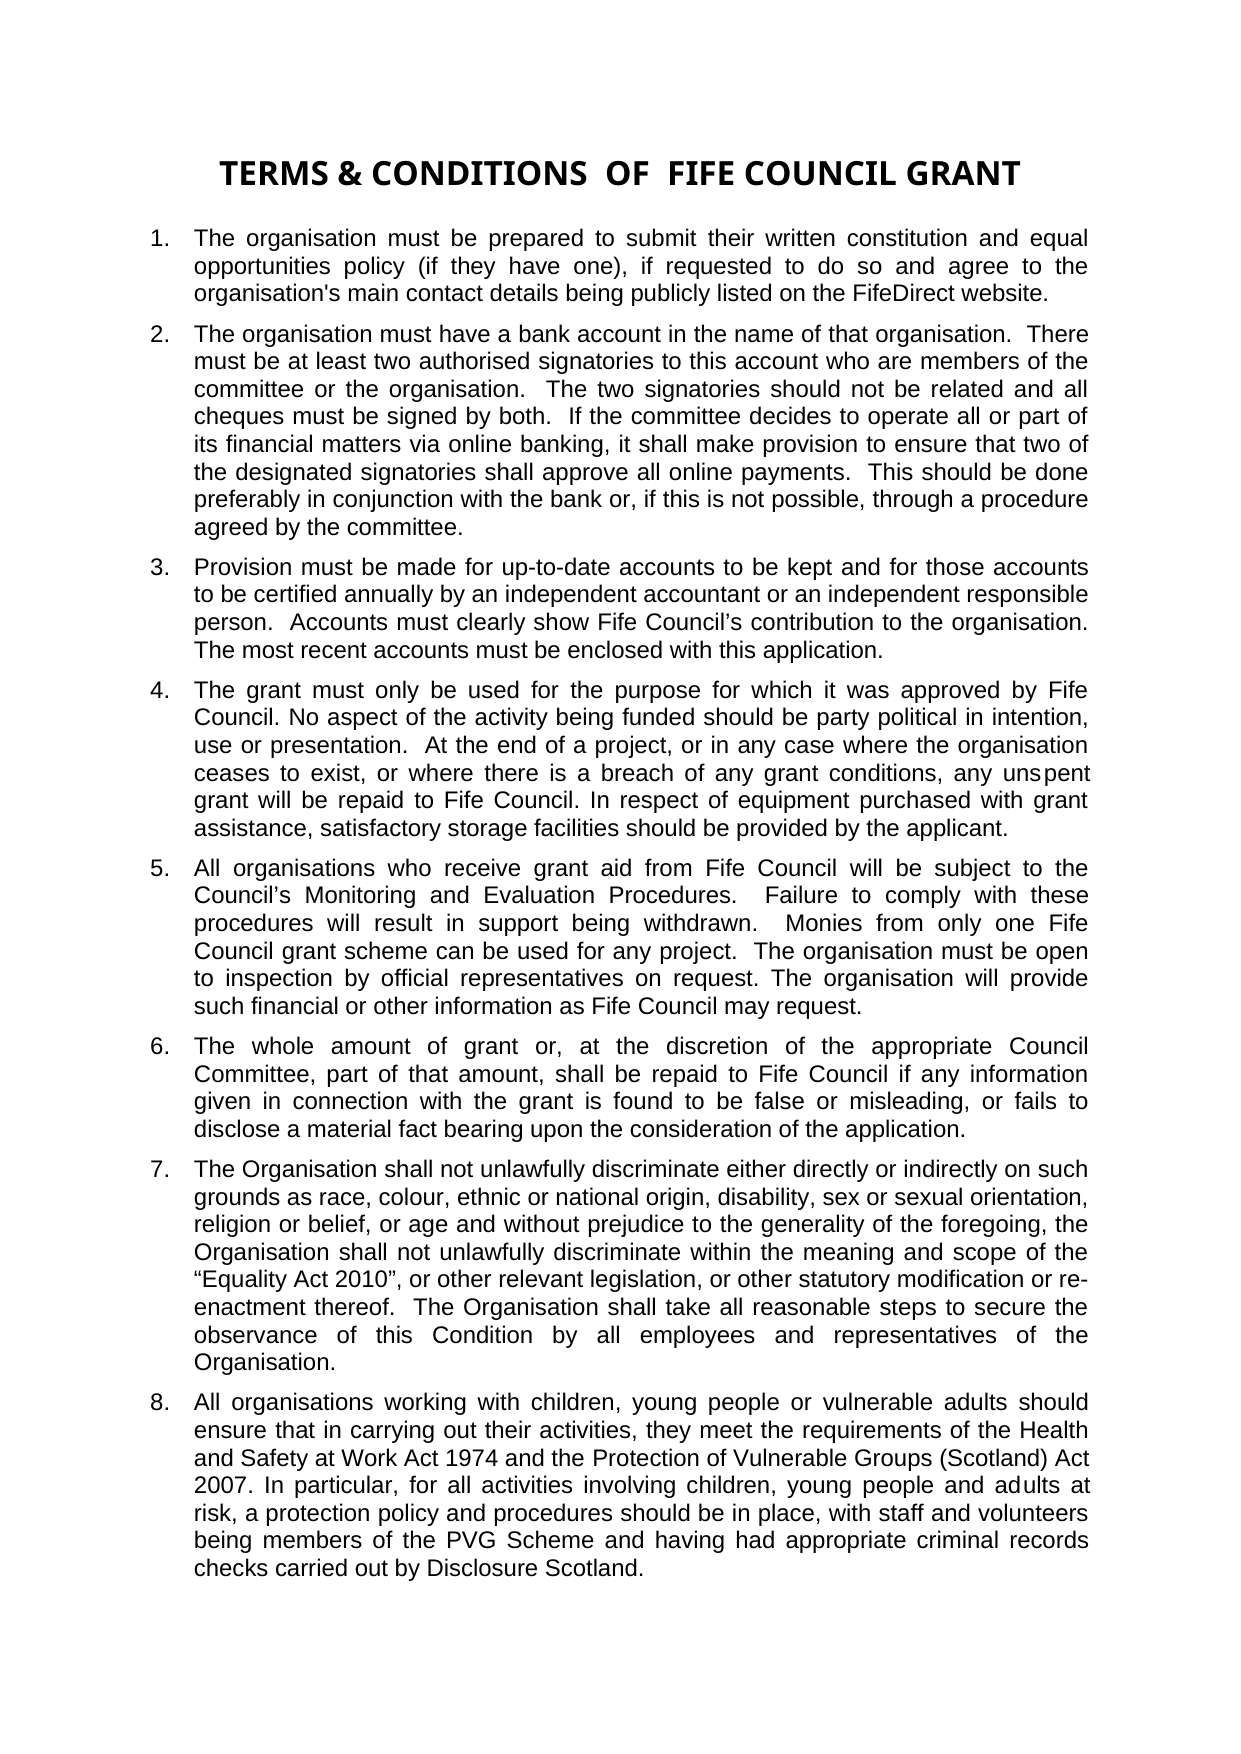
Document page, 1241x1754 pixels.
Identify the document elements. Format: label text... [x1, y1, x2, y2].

list Provision must be made for up-to-date accounts to be kept and for those accounts to be certified annually by an independent accountant or an independent responsible person. Accounts must clearly show Fife Council’s contribution to the organisation. The most recent accounts must be enclosed with this application. [150, 553, 1090, 663]
text TERMS & CONDITIONS OF FIFE COUNCIL GRANT [150, 150, 1090, 195]
list All organisations who receive grant aid from Fife Council will be subject to the Council’s Monitoring and Evaluation Procedures. Failure to comply with these procedures will result in support being withdrawn. Monies from only one Fife Council grant scheme can be used for any project. The organisation must be open to inspection by official representatives on request. The organisation will provide such financial or other information as Fife Council may request. [150, 854, 1090, 1019]
list The organisation must have a bank account in the name of that organisation. There must be at least two authorised signatories to this account who are members of the committee or the organisation. The two signatories should not be related and all cheques must be signed by both. If the committee decides to operate all or part of its financial matters via online banking, it shall make provision to ensure that two of the designated signatories shall approve all online payments. This should be done preferably in conjunction with the bank or, if this is not possible, through a procedure agreed by the committee. [150, 319, 1090, 540]
list The grant must only be used for the purpose for which it was approved by Fife Council. No aspect of the activity being funded should be party political in intention, use or presentation. At the end of a project, or in any case where the organisation ceases to exist, or where there is a breach of any grant conditions, any unspent grant will be repaid to Fife Council. In respect of equipment purchased with grant assistance, satisfactory storage facilities should be provided by the applicant. [150, 676, 1090, 841]
list All organisations working with children, young people or vulnerable adults should ensure that in carrying out their activities, they meet the requirements of the Health and Safety at Work Act 1974 and the Protection of Vulnerable Groups (Scotland) Act 2007. In particular, for all activities involving children, young people and adults at risk, a protection policy and procedures should be in place, with staff and volunteers being members of the PVG Scheme and having had appropriate criminal records checks carried out by Disclosure Scotland. [150, 1388, 1090, 1581]
list The organisation must be prepared to submit their written constitution and equal opportunities policy (if they have one), if requested to do so and agree to the organisation's main contact details being publicly listed on the FifeDirect website. [150, 224, 1090, 307]
list The whole amount of grant or, at the discretion of the appropriate Council Committee, part of that amount, shall be repaid to Fife Council if any information given in connection with the grant is found to be false or misleading, or fails to disclose a material fact bearing upon the consideration of the application. [150, 1032, 1090, 1142]
list The Organisation shall not unlawfully discriminate either directly or indirectly on such grounds as race, colour, ethnic or national origin, disability, sex or sexual orientation, religion or belief, or age and without prejudice to the generality of the foregoing, the Organisation shall not unlawfully discriminate within the meaning and scope of the “Equality Act 2010”, or other relevant legislation, or other statutory modification or re-enactment thereof. The Organisation shall take all reasonable steps to secure the observance of this Condition by all employees and representatives of the Organisation. [150, 1155, 1090, 1376]
